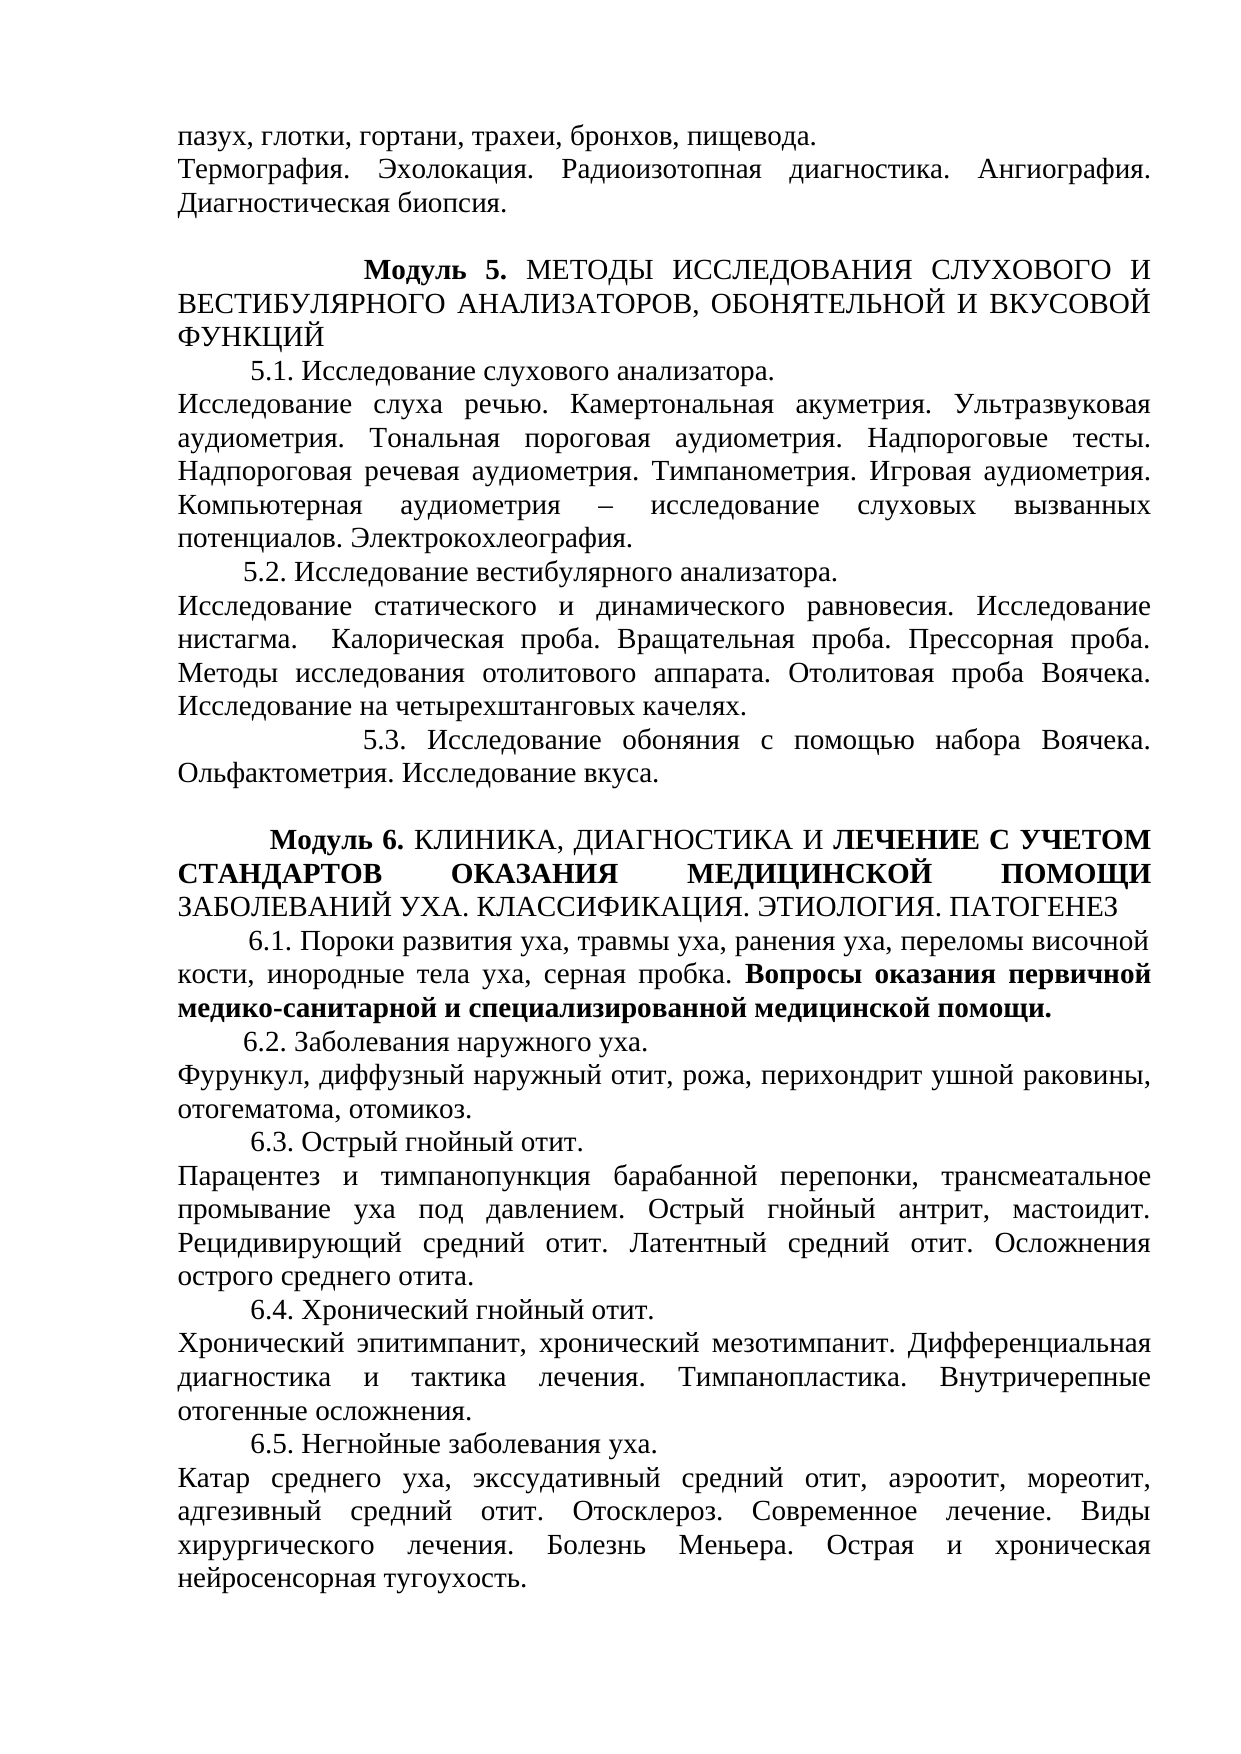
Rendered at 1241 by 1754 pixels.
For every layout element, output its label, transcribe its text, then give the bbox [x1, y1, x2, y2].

text Термография. Эхолокация. Радиоизотопная диагностика. Ангиография. Диагностическая биопсия. [177, 152, 1152, 219]
text Парацентез и тимпанопункция барабанной перепонки, трансмеатальное промывание уха под давлением. Острый гнойный антрит, мастоидит. Рецидивирующий средний отит. Латентный средний отит. Осложнения острого среднего отита. [177, 1158, 1152, 1292]
text 6.1. Пороки развития уха, травмы уха, ранения уха, переломы височной кости, инородные тела уха, серная пробка. Вопросы оказания первичной медико-санитарной и специализированной медицинской помощи. [177, 923, 1152, 1024]
text 6.2. Заболевания наружного уха. [177, 1024, 1152, 1057]
text Модуль 5. МЕТОДЫ ИССЛЕДОВАНИЯ СЛУХОВОГО И ВЕСТИБУЛЯРНОГО АНАЛИЗАТОРОВ, ОБОНЯТЕЛЬНОЙ И ВКУСОВОЙ ФУНКЦИЙ [177, 252, 1152, 353]
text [177, 118, 1152, 152]
text 5.3. Исследование обоняния с помощью набора Воячека. Ольфактометрия. Исследование вкуса. [177, 722, 1152, 789]
text Фурункул, диффузный наружный отит, рожа, перихондрит ушной раковины, отогематома, отомикоз. [177, 1057, 1152, 1124]
text Исследование слуха речью. Камертональная акуметрия. Ультразвуковая аудиометрия. Тональная пороговая аудиометрия. Надпороговые тесты. Надпороговая речевая аудиометрия. Тимпанометрия. Игровая аудиометрия. Компьютерная аудиометрия – исследование слуховых вызванных потенциалов. Электрокохлеография. [177, 386, 1152, 554]
text Хронический эпитимпанит, хронический мезотимпанит. Дифференциальная диагностика и тактика лечения. Тимпанопластика. Внутричерепные отогенные осложнения. [177, 1326, 1152, 1426]
text 5.1. Исследование слухового анализатора. [177, 353, 1152, 386]
text 6.3. Острый гнойный отит. [177, 1124, 1152, 1158]
text Модуль 6. КЛИНИКА, ДИАГНОСТИКА И ЛЕЧЕНИЕ С УЧЕТОМ СТАНДАРТОВ ОКАЗАНИЯ МЕДИЦИНСКОЙ ПОМОЩИ ЗАБОЛЕВАНИЙ УХА. КЛАССИФИКАЦИЯ. ЭТИОЛОГИЯ. ПАТОГЕНЕЗ [177, 822, 1152, 923]
text 5.2. Исследование вестибулярного анализатора. [177, 554, 1152, 588]
text Катар среднего уха, экссудативный средний отит, аэроотит, мореотит, адгезивный средний отит. Отосклероз. Современное лечение. Виды хирургического лечения. Болезнь Меньера. Острая и хроническая нейросенсорная тугоухость. [177, 1460, 1152, 1594]
text Исследование статического и динамического равновесия. Исследование нистагма. Калорическая проба. Вращательная проба. Прессорная проба. Методы исследования отолитового аппарата. Отолитовая проба Воячека. Исследование на четырехштанговых качелях. [177, 588, 1152, 722]
text 6.4. Хронический гнойный отит. [177, 1292, 1152, 1326]
text 6.5. Негнойные заболевания уха. [177, 1426, 1152, 1460]
